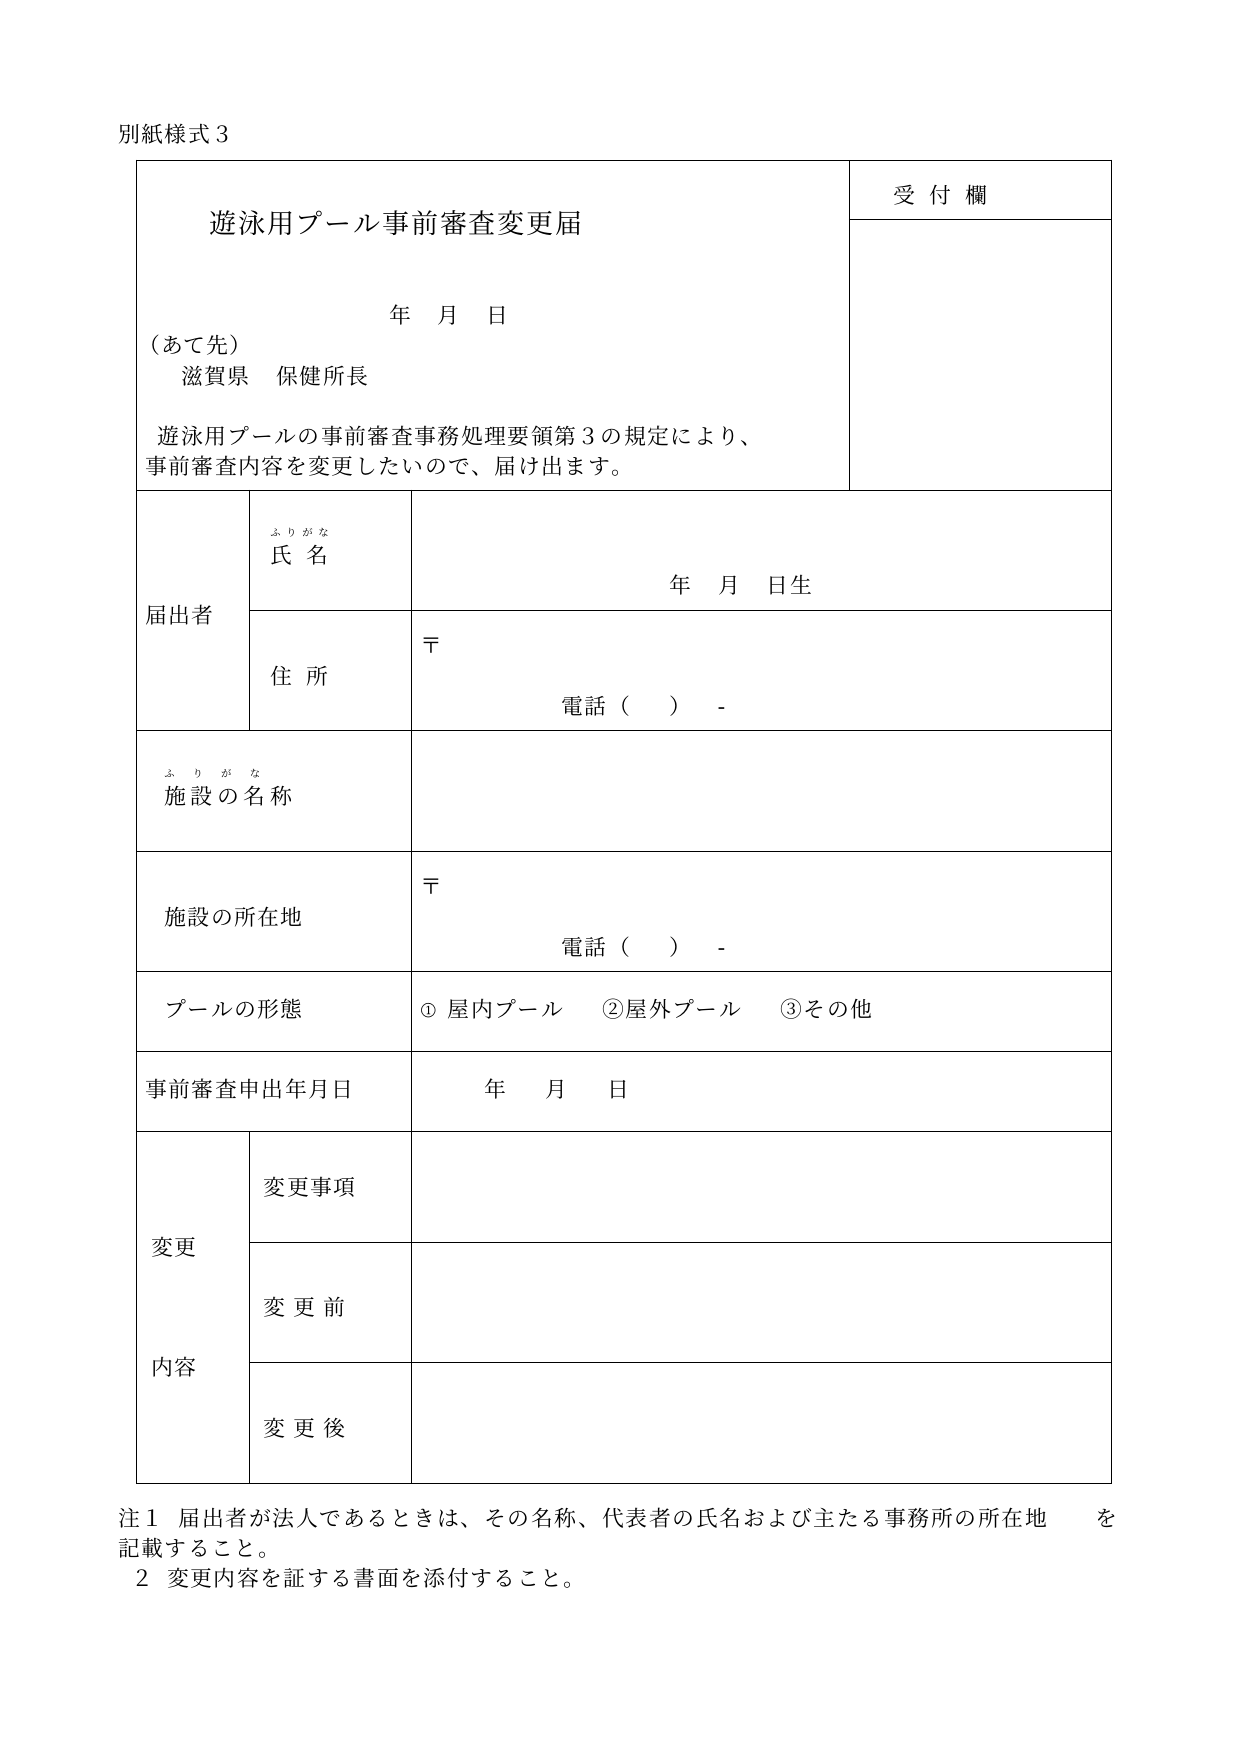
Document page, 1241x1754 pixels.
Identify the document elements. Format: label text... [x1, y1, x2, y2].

table_cell 年 月 日 [412, 1052, 1111, 1131]
table_cell [412, 1243, 1111, 1362]
table_cell 〒 電話（ ） - [412, 611, 1111, 730]
table_cell プールの形態 [137, 972, 411, 1051]
table_cell 変更後 [250, 1363, 411, 1482]
table_cell 住 所 [250, 611, 411, 730]
table_cell ふりがな 氏 名 [250, 491, 411, 610]
table_cell 変更事項 [250, 1132, 411, 1242]
table_cell [412, 731, 1111, 851]
table_cell 〒 電話（ ） - [412, 852, 1111, 971]
table_cell ①屋内プール ②屋外プール ③その他 [412, 972, 1111, 1051]
text 注１ 届出者が法人であるときは、その名称、代表者の氏名および主たる事務所の所在地 を記載すること。 [118, 1502, 1122, 1562]
table_cell 事前審査申出年月日 [137, 1052, 411, 1131]
table_cell 施設の所在地 [137, 852, 411, 971]
table_cell [412, 1132, 1111, 1242]
table_cell [850, 220, 1111, 489]
table_cell 届出者 [137, 491, 249, 730]
table_cell ふりがな 施設の名称 [137, 731, 411, 851]
text ２ 変更内容を証する書面を添付すること。 [118, 1562, 1122, 1593]
table_cell 変更 内容 [137, 1132, 249, 1482]
table_cell [412, 1363, 1111, 1482]
table_cell 年 月 日生 [412, 491, 1111, 610]
table_cell 変更前 [250, 1243, 411, 1362]
table_header 遊泳用プール事前審査変更届 年 月 日 （あて先） 滋賀県 保健所長 遊泳用プールの事前審査事務処理要領第３の規定により、 事前審査内容を変更したいので、届け出ます。 [137, 161, 849, 489]
table_header 受 付 欄 [850, 161, 1111, 219]
text 別紙様式３ [118, 118, 1122, 148]
